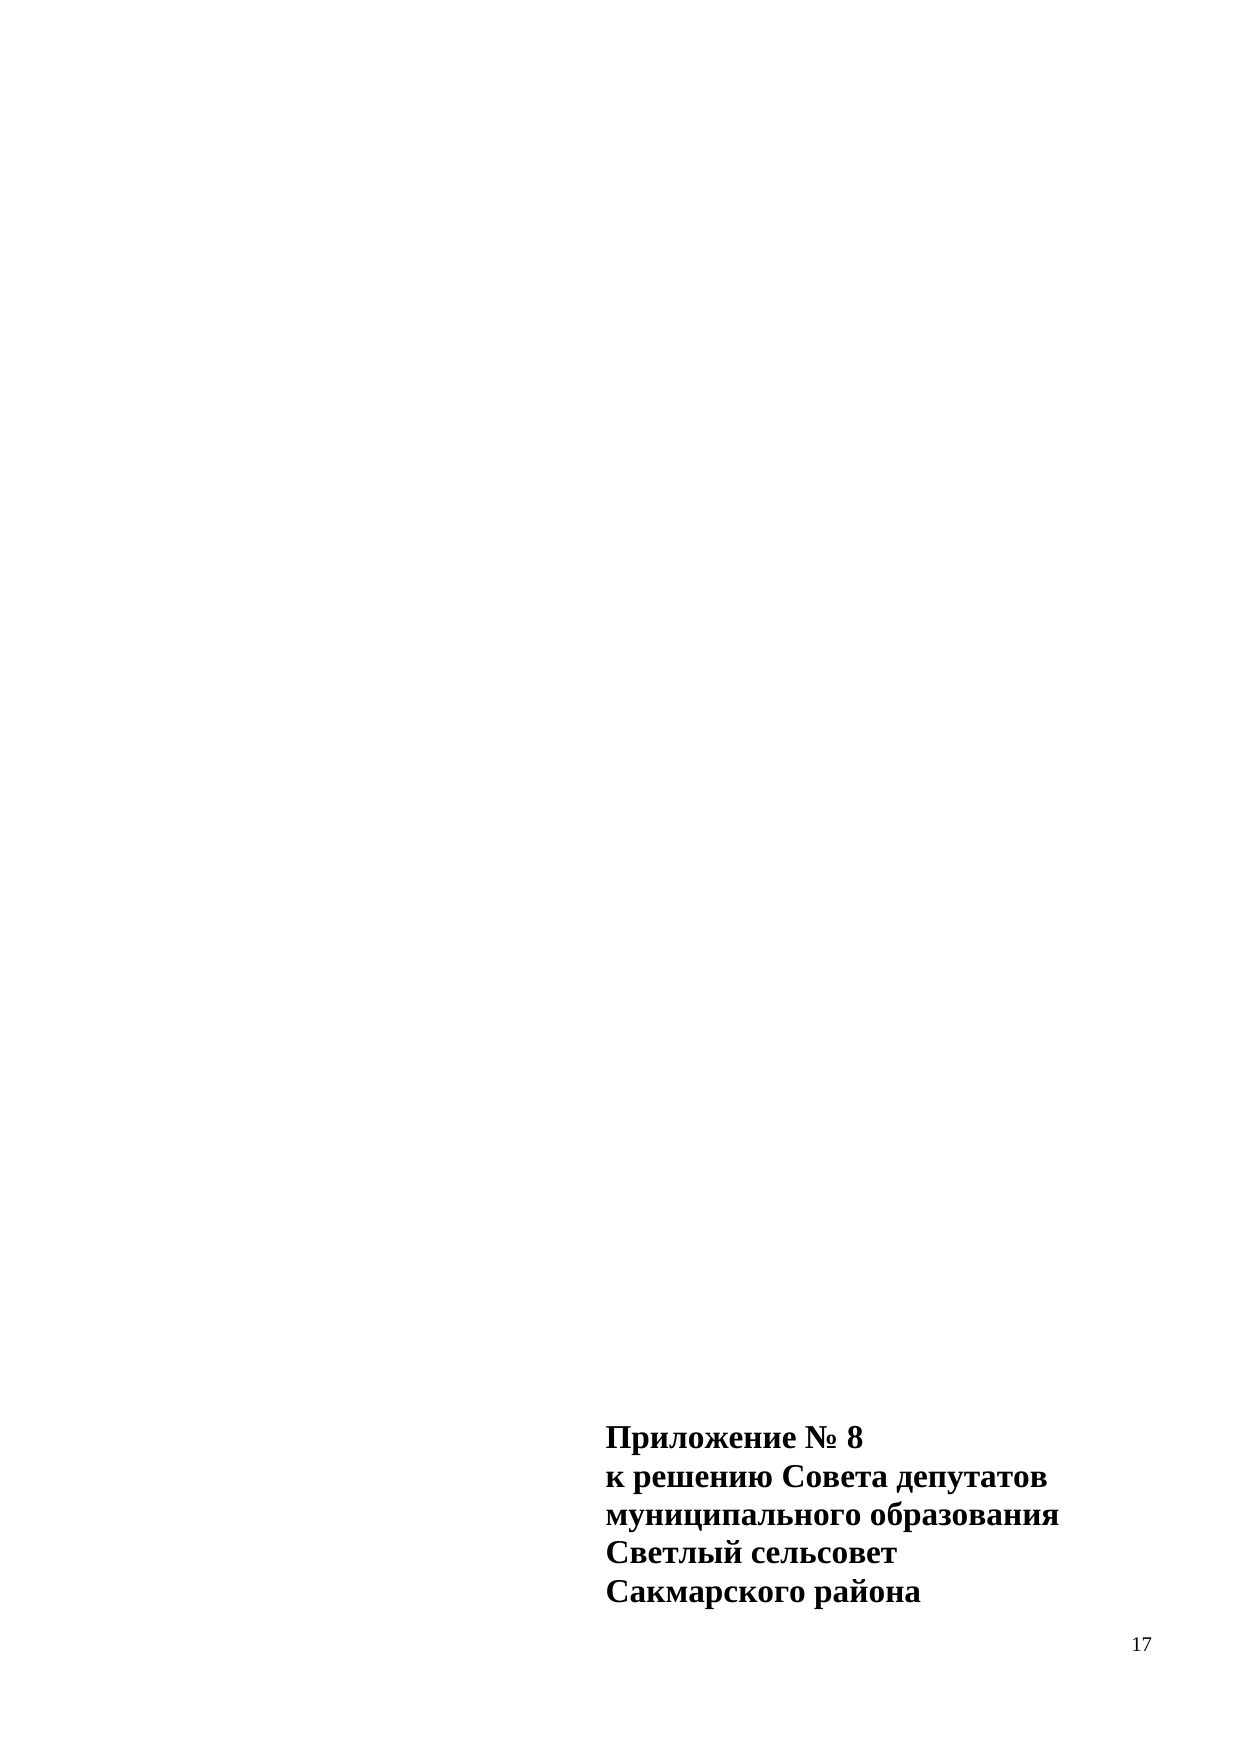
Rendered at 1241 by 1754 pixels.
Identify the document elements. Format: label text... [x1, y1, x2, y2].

text Сакмарского района [605, 1571, 1152, 1609]
text муниципального образования [605, 1494, 1152, 1532]
text к решению Совета депутатов [605, 1456, 1152, 1494]
text Приложение № 8 [605, 1417, 1152, 1456]
text Светлый сельсовет [605, 1532, 1152, 1571]
